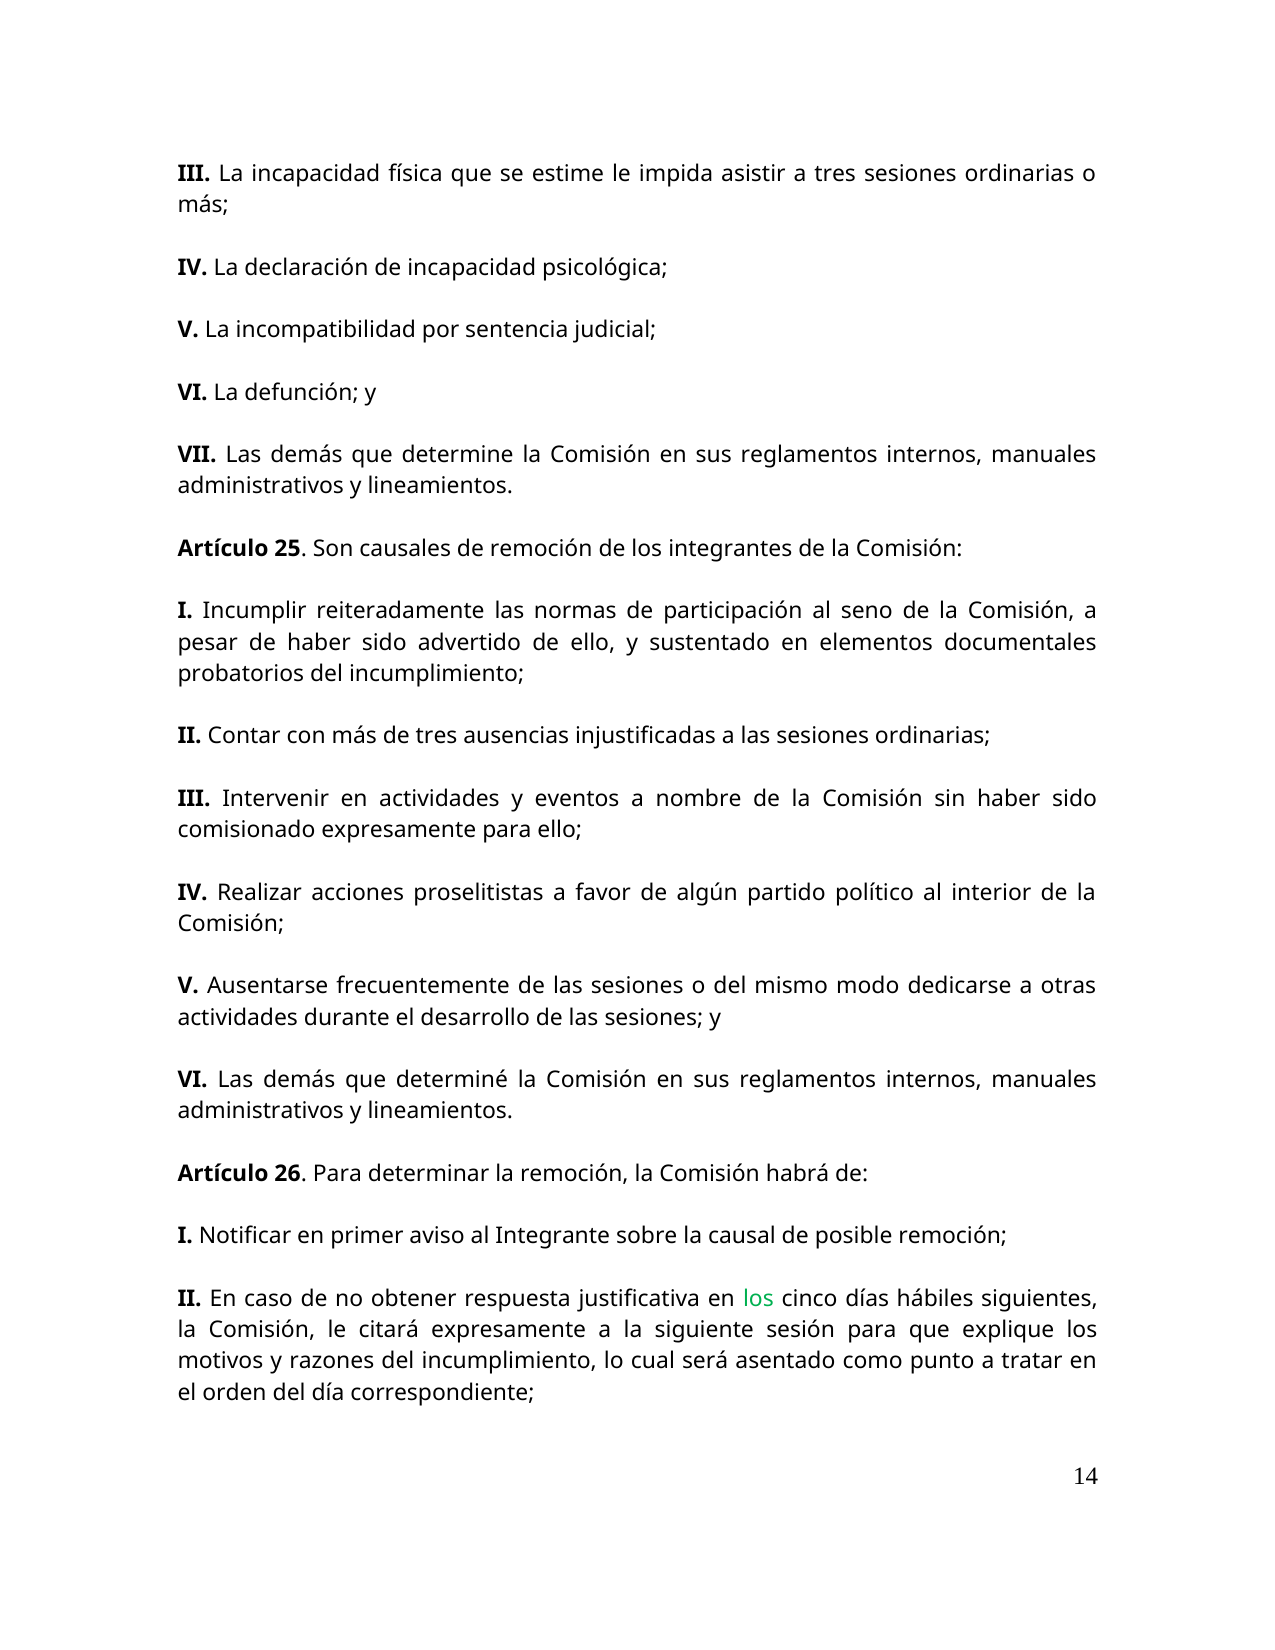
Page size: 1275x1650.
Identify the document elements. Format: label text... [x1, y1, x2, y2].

text VI. La defunción; y [177, 375, 1098, 407]
text III. Intervenir en actividades y eventos a nombre de la Comisión sin haber sido comisionado expresamente para ello; [177, 782, 1098, 844]
text I. Incumplir reiteradamente las normas de participación al seno de la Comisión, a pesar de haber sido advertido de ello, y sustentado en elementos documentales probatorios del incumplimiento; [177, 594, 1098, 688]
text IV. La declaración de incapacidad psicológica; [177, 250, 1098, 282]
text VII. Las demás que determine la Comisión en sus reglamentos internos, manuales administrativos y lineamientos. [177, 438, 1098, 500]
text IV. Realizar acciones proselitistas a favor de algún partido político al interior de la Comisión; [177, 875, 1098, 938]
text III. La incapacidad física que se estime le impida asistir a tres sesiones ordinarias o más; [177, 157, 1098, 219]
text V. Ausentarse frecuentemente de las sesiones o del mismo modo dedicarse a otras actividades durante el desarrollo de las sesiones; y [177, 969, 1098, 1032]
text Artículo 26. Para determinar la remoción, la Comisión habrá de: [177, 1157, 1098, 1188]
text V. La incompatibilidad por sentencia judicial; [177, 313, 1098, 344]
text VI. Las demás que determiné la Comisión en sus reglamentos internos, manuales administrativos y lineamientos. [177, 1063, 1098, 1125]
text Artículo 25. Son causales de remoción de los integrantes de la Comisión: [177, 532, 1098, 563]
text I. Notificar en primer aviso al Integrante sobre la causal de posible remoción; [177, 1219, 1098, 1250]
text II. Contar con más de tres ausencias injustificadas a las sesiones ordinarias; [177, 719, 1098, 750]
text II. En caso de no obtener respuesta justificativa en los cinco días hábiles siguientes, la Comisión, le citará expresamente a la siguiente sesión para que explique los motivos y razones del incumplimiento, lo cual será asentado como punto a tratar en el orden del día correspondiente; [177, 1282, 1098, 1407]
